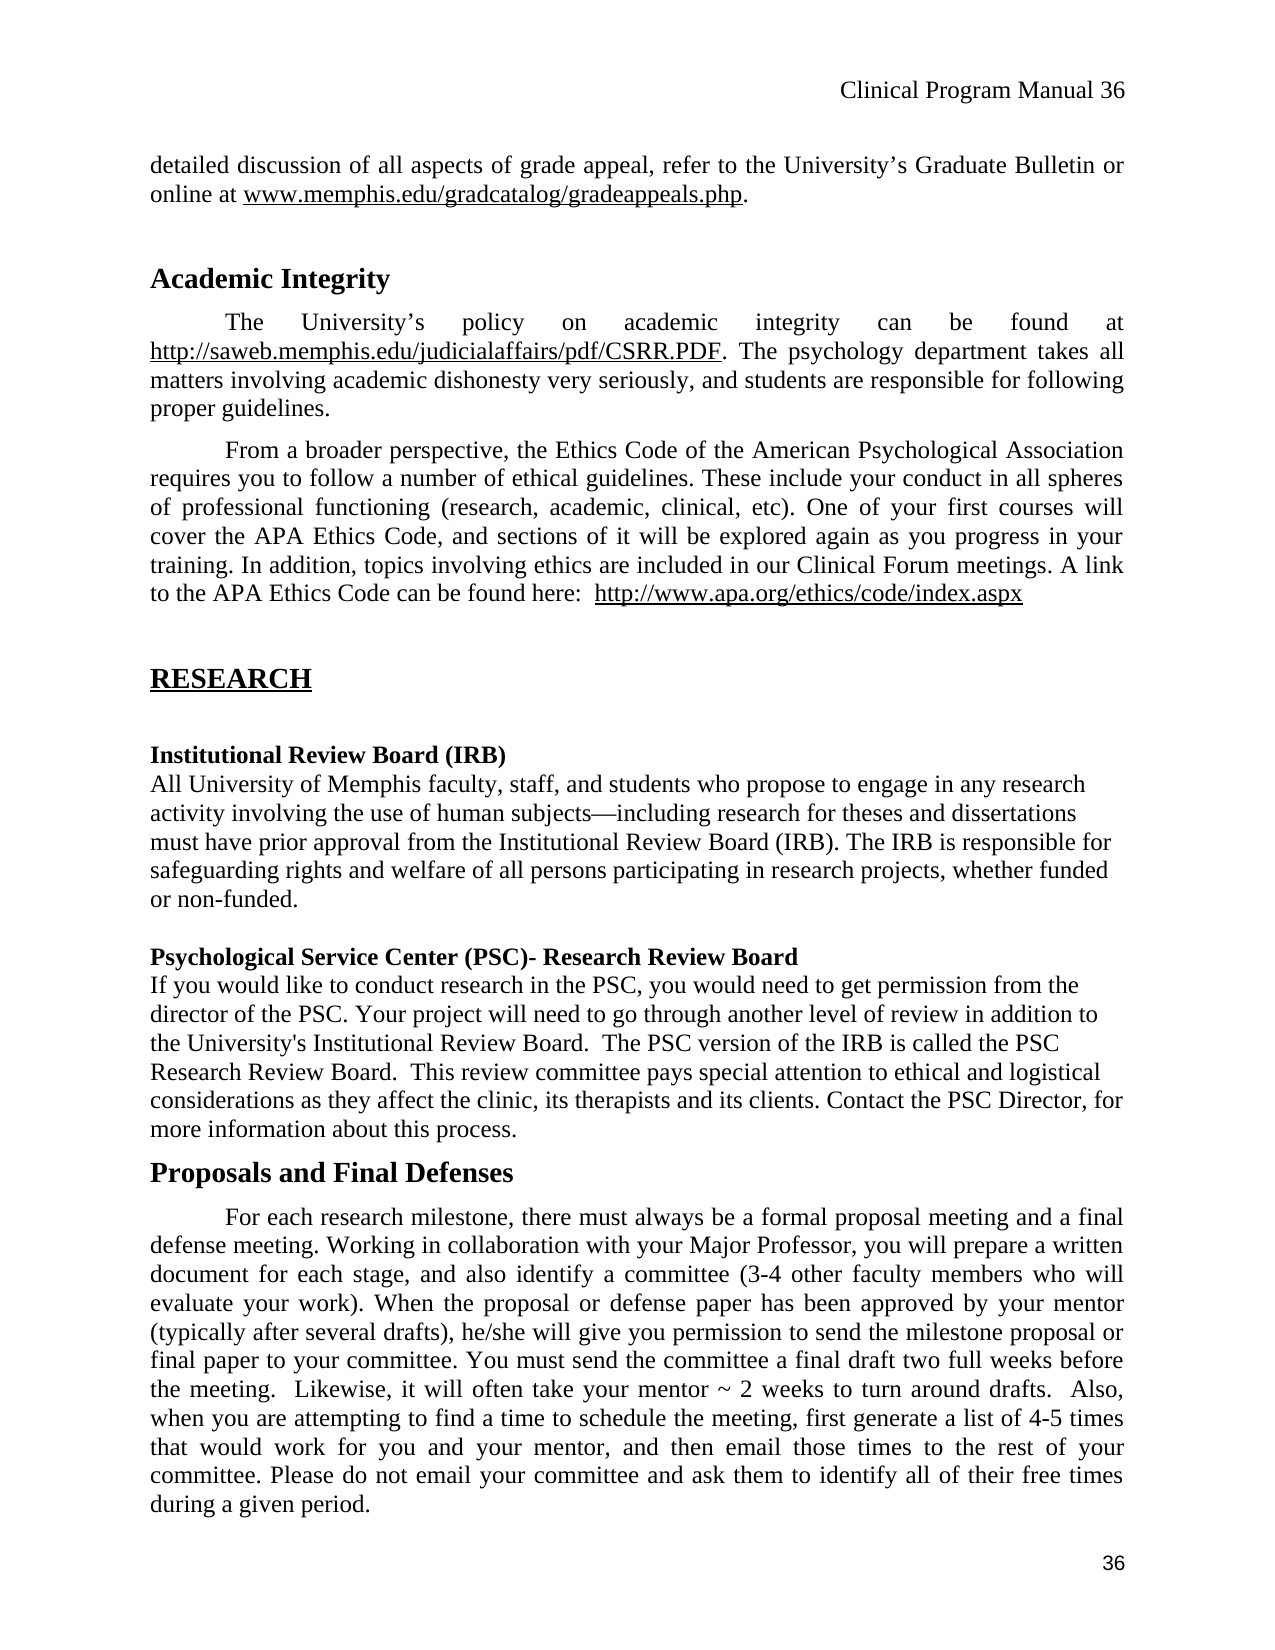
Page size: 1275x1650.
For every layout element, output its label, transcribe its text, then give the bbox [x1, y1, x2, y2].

text Academic Integrity [150, 261, 1125, 295]
text All University of Memphis faculty, staff, and students who propose to engage in any research activity involving the use of human subjects—including research for theses and dissertations must have prior approval from the Institutional Review Board (IRB). The IRB is responsible for safeguarding rights and welfare of all persons participating in research projects, whether funded or non-funded. [150, 769, 1125, 913]
text From a broader perspective, the Ethics Code of the American Psychological Association requires you to follow a number of ethical guidelines. These include your conduct in all spheres of professional functioning (research, academic, clinical, etc). One of your first courses will cover the APA Ethics Code, and sections of it will be explored again as you progress in your training. In addition, topics involving ethics are included in our Clinical Forum meetings. A link to the APA Ethics Code can be found here: http://www.apa.org/ethics/code/index.aspx [150, 435, 1125, 607]
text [150, 150, 1125, 207]
text Psychological Service Center (PSC)- Research Review Board [150, 942, 1125, 971]
text For each research milestone, there must always be a formal proposal meeting and a final defense meeting. Working in collaboration with your Major Professor, you will prepare a written document for each stage, and also identify a committee (3-4 other faculty members who will evaluate your work). When the proposal or defense paper has been approved by your mentor (typically after several drafts), he/she will give you permission to send the milestone proposal or final paper to your committee. You must send the committee a final draft two full weeks before the meeting. Likewise, it will often take your mentor ~ 2 weeks to turn around drafts. Also, when you are attempting to find a time to schedule the meeting, first generate a list of 4-5 times that would work for you and your mentor, and then email those times to the rest of your committee. Please do not email your committee and ask them to identify all of their free times during a given period. [150, 1202, 1125, 1518]
text If you would like to conduct research in the PSC, you would need to get permission from the director of the PSC. Your project will need to go through another level of review in addition to the University's Institutional Review Board. The PSC version of the IRB is called the PSC Research Review Board. This review committee pays special attention to ethical and logistical considerations as they affect the clinic, its therapists and its clients. Contact the PSC Director, for more information about this process. [150, 971, 1125, 1143]
text RESEARCH [150, 661, 1125, 694]
text The University’s policy on academic integrity can be found at http://saweb.memphis.edu/judicialaffairs/pdf/CSRR.PDF. The psychology department takes all matters involving academic dishonesty very seriously, and students are responsible for following proper guidelines. [150, 307, 1125, 422]
text Proposals and Final Defenses [150, 1156, 1125, 1189]
text Institutional Review Board (IRB) [150, 741, 1125, 769]
